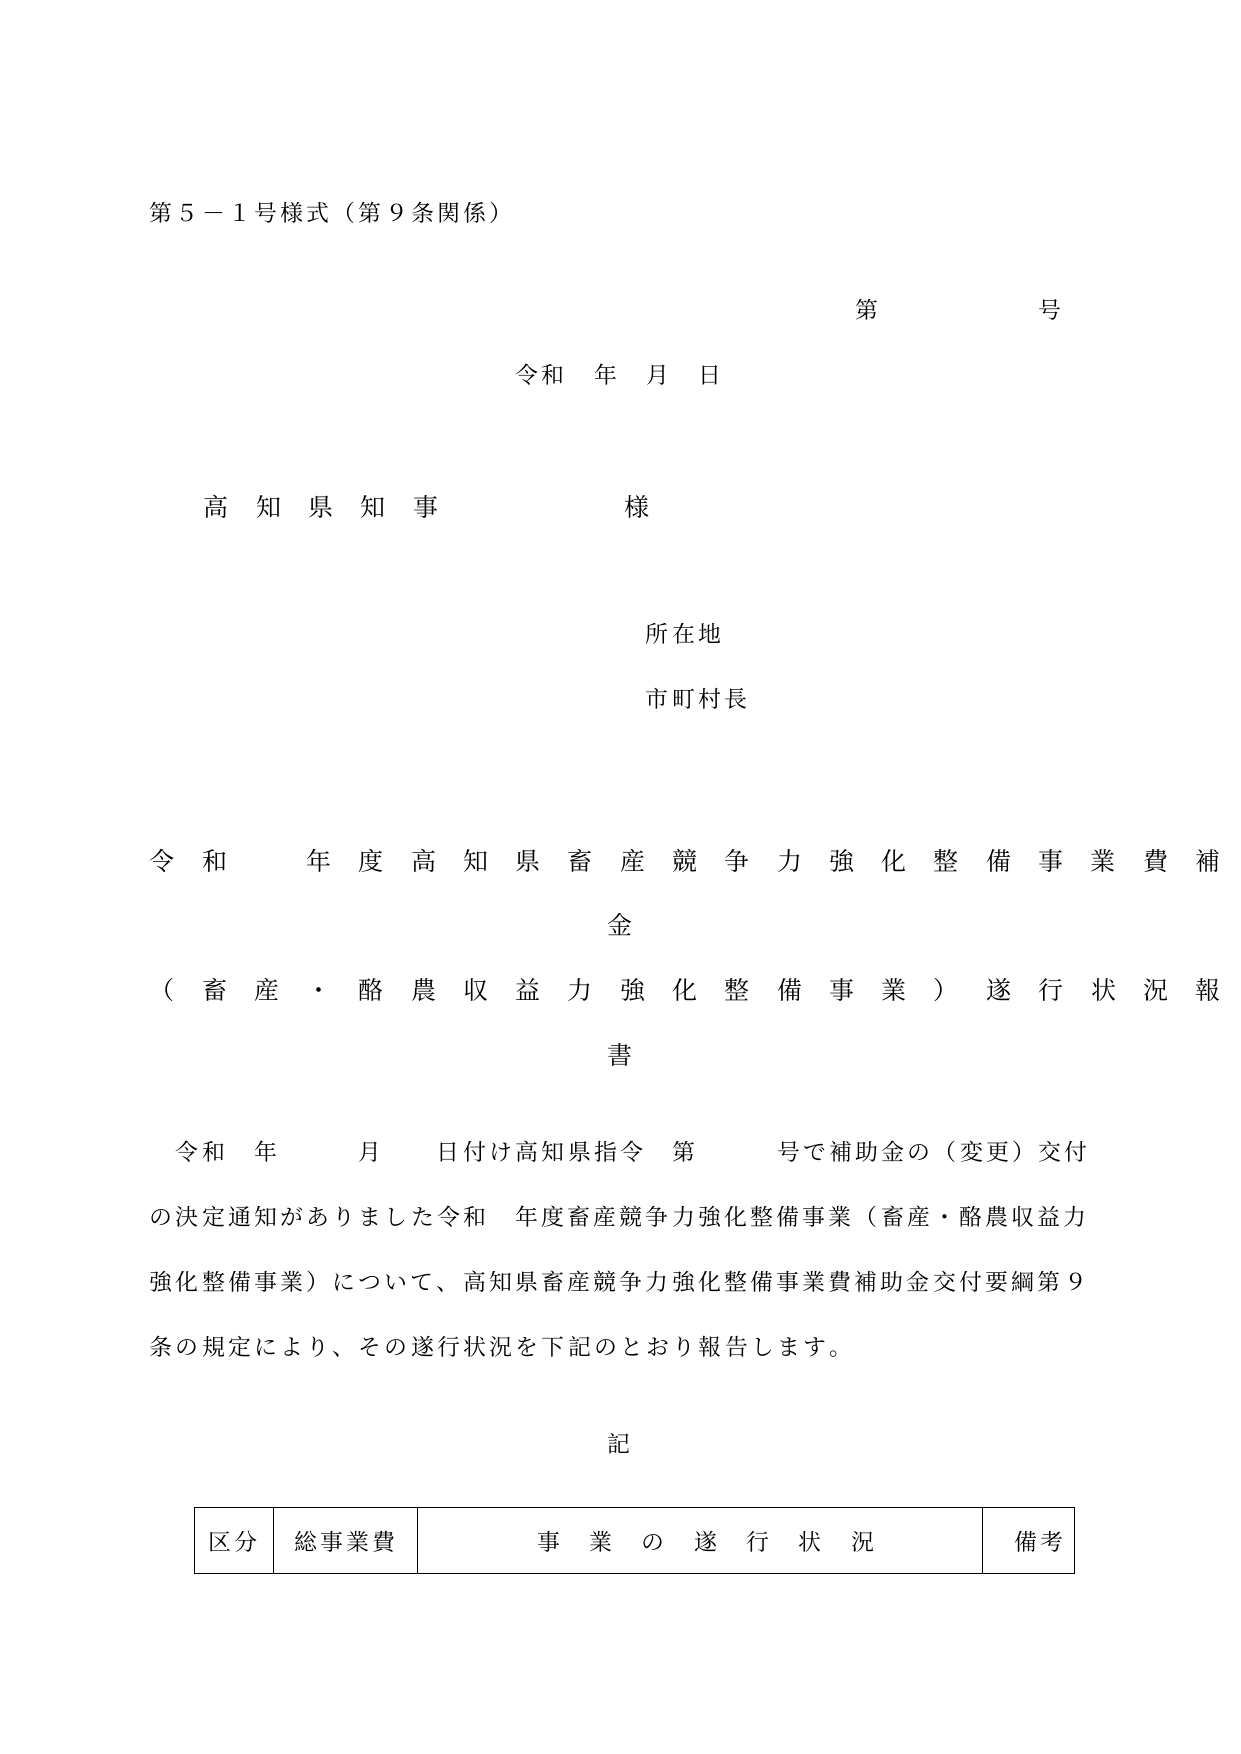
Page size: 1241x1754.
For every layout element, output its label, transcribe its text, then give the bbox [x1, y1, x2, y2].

text 第 号 [149, 276, 1091, 341]
text 高知県知事 様 [149, 471, 1091, 535]
text 第５－１号様式（第９条関係） [149, 179, 1091, 244]
table_header 備考 [983, 1508, 1074, 1573]
text 所在地 [149, 600, 1091, 665]
text 令和 年 月 日 [149, 341, 1091, 406]
table_header 事 業 の 遂 行 状 況 [418, 1508, 982, 1573]
text 令和 年 月 日付け高知県指令 第 号で補助金の（変更）交付の決定通知がありました令和 年度畜産競争力強化整備事業（畜産・酪農収益力強化整備事業）について、高知県畜産競争力強化整備事業費補助金交付要綱第９条の規定により、その遂行状況を下記のとおり報告します。 [149, 1118, 1091, 1378]
table_header 区分 [195, 1508, 273, 1573]
text 令和 年度高知県畜産競争力強化整備事業費補助金 [149, 827, 1091, 956]
text 記 [149, 1410, 1091, 1475]
text （畜産・酪農収益力強化整備事業）遂行状況報告書 [149, 956, 1091, 1086]
table_header 総事業費 [274, 1508, 417, 1573]
text 市町村長 [149, 665, 1091, 730]
